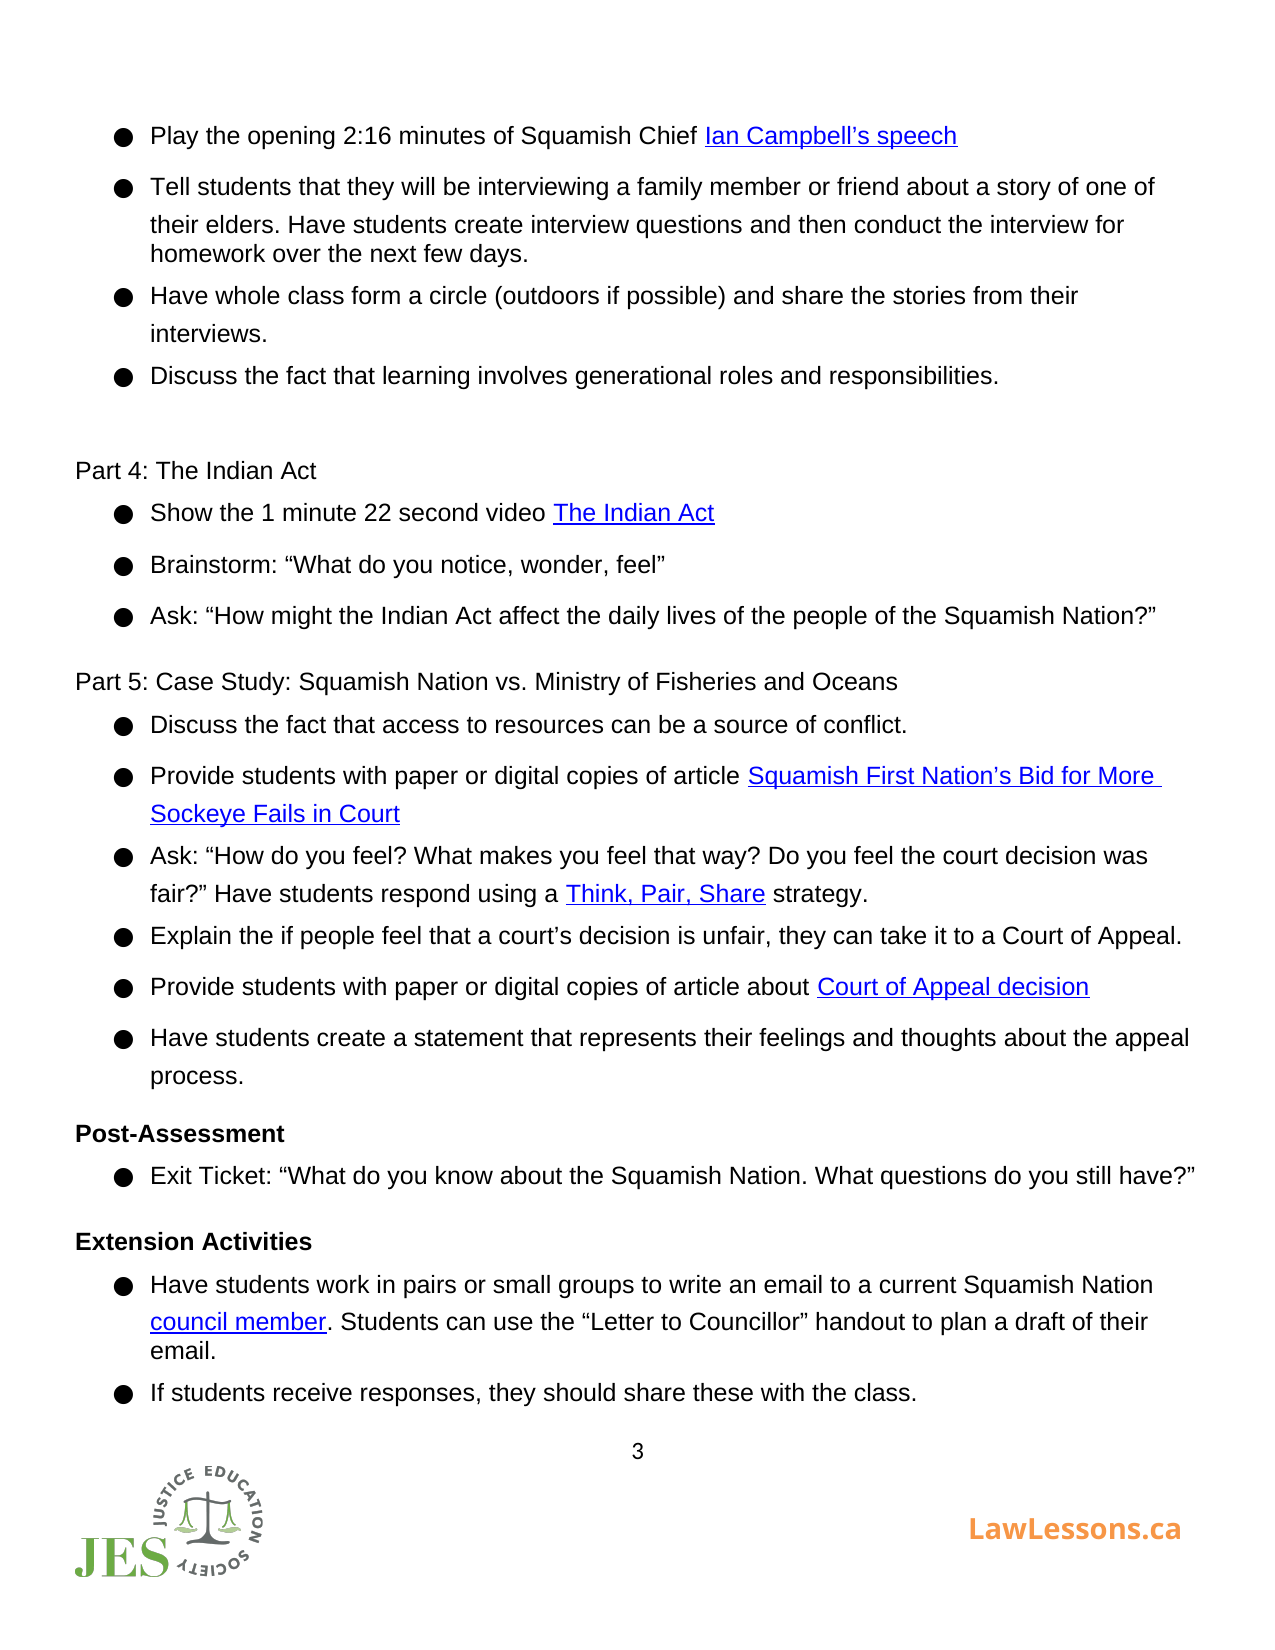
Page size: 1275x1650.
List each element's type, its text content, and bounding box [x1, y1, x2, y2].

list Ask: “How do you feel? What makes you feel that way? Do you feel the court decision was fair?” Have students respond using a Think, Pair, Share strategy. [112, 827, 1200, 907]
list Brainstorm: “What do you notice, wonder, feel” [112, 536, 1200, 587]
list Have students work in pairs or small groups to write an email to a current Squamish Nation council member. Students can use the “Letter to Councillor” handout to plan a draft of their email. [112, 1256, 1200, 1365]
text Extension Activities [75, 1227, 1200, 1256]
list Have students create a statement that represents their feelings and thoughts about the appeal process. [112, 1010, 1200, 1090]
list Explain the if people feel that a court’s decision is unfair, they can take it to a Court of Appeal. [112, 907, 1200, 958]
list Provide students with paper or digital copies of article Squamish First Nation’s Bid for More Sockeye Fails in Court [112, 747, 1200, 827]
list Discuss the fact that learning involves generational roles and responsibilities. [112, 347, 1200, 398]
list Discuss the fact that access to resources can be a source of conflict. [112, 696, 1200, 747]
list If students receive responses, they should share these with the class. [112, 1365, 1200, 1416]
list Show the 1 minute 22 second video The Indian Act [112, 485, 1200, 536]
list Ask: “How might the Indian Act affect the daily lives of the people of the Squamish Nation?” [112, 587, 1200, 638]
list Tell students that they will be interviewing a family member or friend about a story of one of their elders. Have students create interview questions and then conduct the interview for homework over the next few days. [112, 158, 1200, 267]
list Play the opening 2:16 minutes of Squamish Chief Ian Campbell’s speech [112, 107, 1200, 158]
picture [75, 1466, 263, 1577]
text Part 4: The Indian Act [75, 456, 1200, 485]
list Have whole class form a circle (outdoors if possible) and share the stories from their interviews. [112, 267, 1200, 347]
list Provide students with paper or digital copies of article about Court of Appeal decision [112, 958, 1200, 1010]
text Post-Assessment [75, 1118, 1200, 1147]
text Part 5: Case Study: Squamish Nation vs. Ministry of Fisheries and Oceans [75, 667, 1200, 696]
list Exit Ticket: “What do you know about the Squamish Nation. What questions do you still have?” [112, 1147, 1200, 1198]
